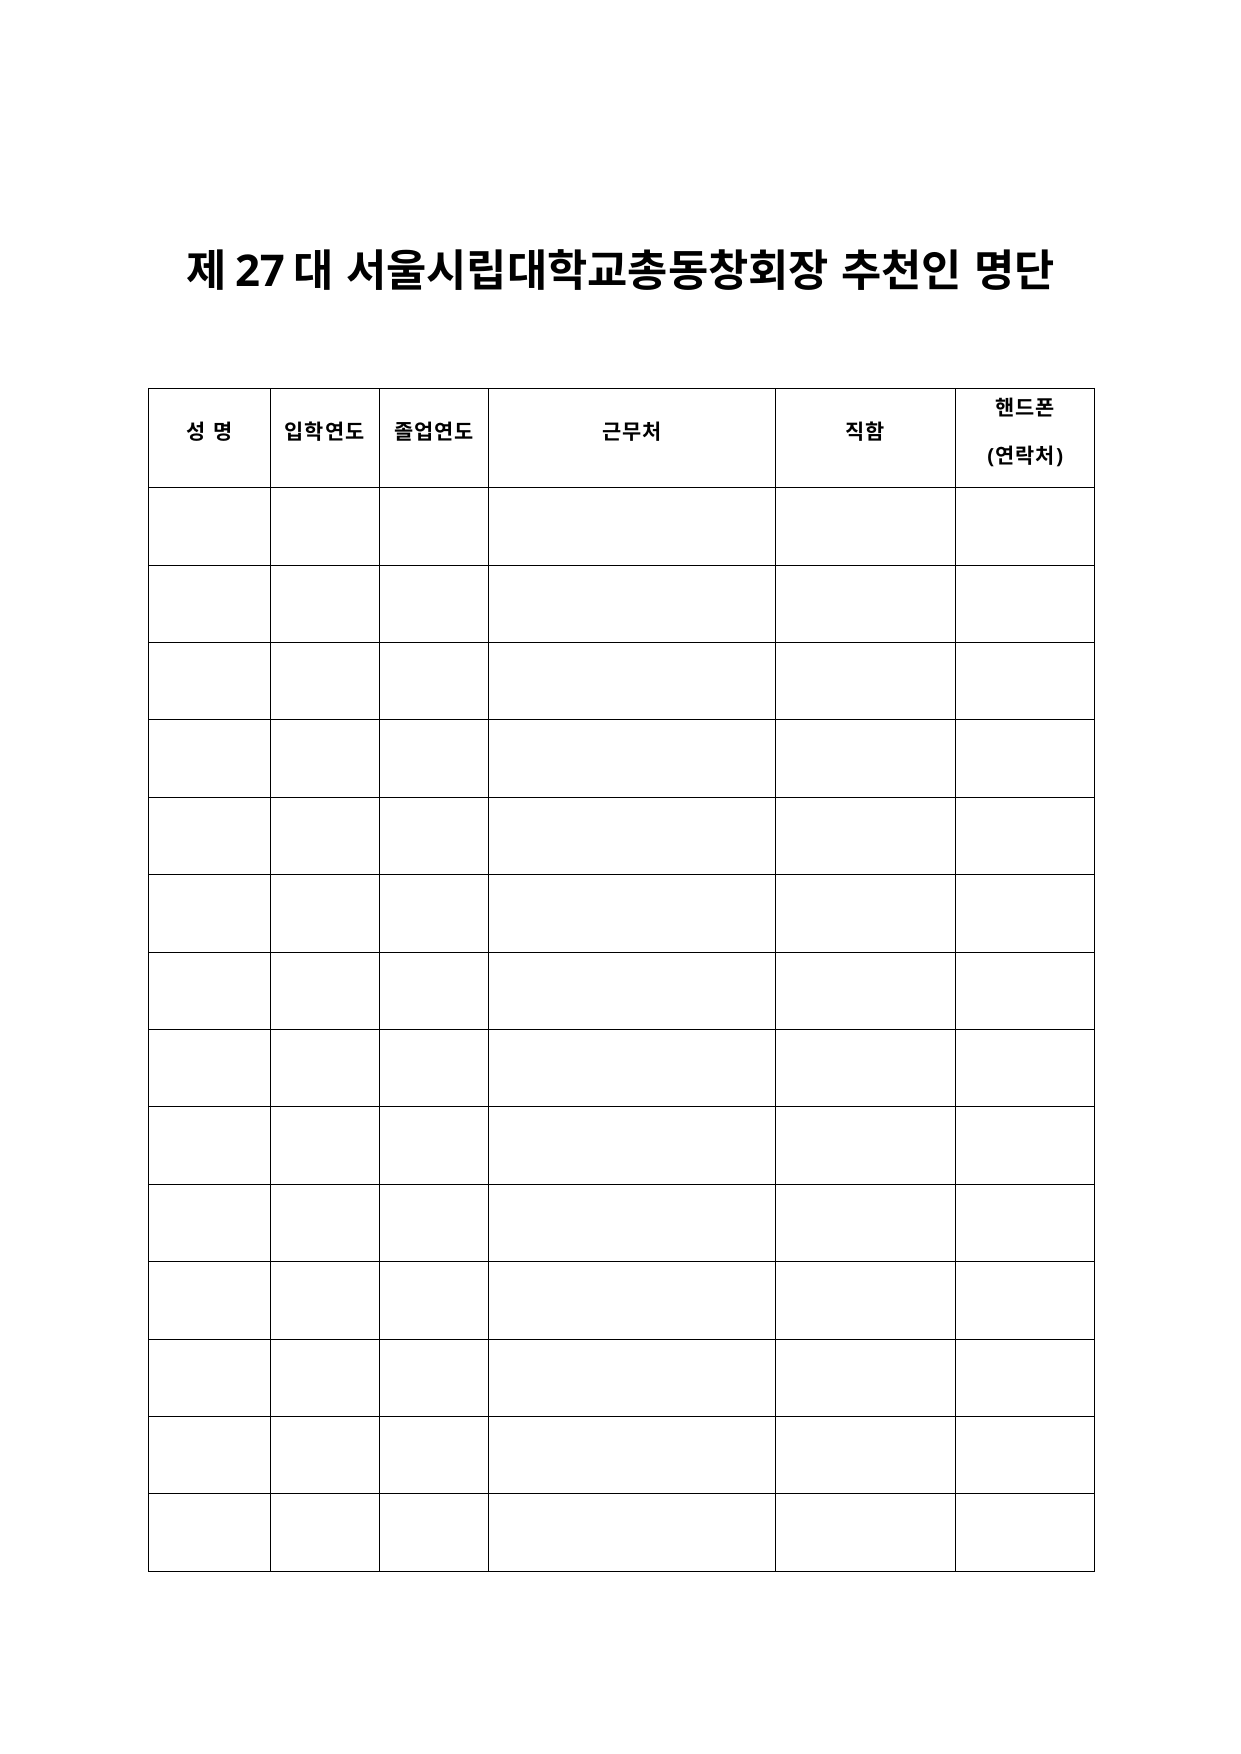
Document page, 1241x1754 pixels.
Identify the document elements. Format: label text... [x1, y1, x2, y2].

table_cell [380, 1185, 488, 1261]
table_cell [776, 1340, 955, 1416]
table_cell [149, 488, 270, 564]
table_cell [271, 1417, 379, 1493]
table_cell [956, 488, 1094, 564]
table_cell [380, 1107, 488, 1184]
table_cell [380, 875, 488, 951]
table_cell [271, 643, 379, 719]
table_cell [956, 875, 1094, 951]
table_cell [489, 1417, 775, 1493]
table_cell [149, 953, 270, 1029]
table_cell [380, 566, 488, 642]
table_cell [149, 1107, 270, 1184]
table_cell [380, 1030, 488, 1106]
table_cell [956, 1107, 1094, 1184]
table_cell [149, 798, 270, 874]
table_cell [271, 566, 379, 642]
table_cell [380, 953, 488, 1029]
table_cell [149, 643, 270, 719]
table_cell [380, 488, 488, 564]
table_cell [489, 1107, 775, 1184]
table_cell [271, 1030, 379, 1106]
table_cell [149, 1340, 270, 1416]
table_cell [956, 566, 1094, 642]
table_header 입학연도 [271, 389, 379, 487]
table_cell [776, 488, 955, 564]
table_cell [776, 953, 955, 1029]
table_cell [776, 875, 955, 951]
table_cell [149, 875, 270, 951]
table_cell [776, 720, 955, 797]
table_cell [271, 1340, 379, 1416]
table_cell [271, 720, 379, 797]
table_cell [149, 1494, 270, 1571]
table_header 핸드폰 (연락처) [956, 389, 1094, 487]
table_cell [489, 566, 775, 642]
table_header 성 명 [149, 389, 270, 487]
table_cell [489, 1262, 775, 1338]
table_cell [956, 1340, 1094, 1416]
table_cell [776, 1262, 955, 1338]
table_header 졸업연도 [380, 389, 488, 487]
table_cell [489, 643, 775, 719]
table_cell [776, 1494, 955, 1571]
table_cell [380, 720, 488, 797]
table_cell [380, 1417, 488, 1493]
table_cell [380, 1494, 488, 1571]
table_cell [149, 1417, 270, 1493]
table_cell [489, 1030, 775, 1106]
table_cell [271, 953, 379, 1029]
table_cell [489, 1494, 775, 1571]
table_cell [271, 1107, 379, 1184]
table_cell [489, 953, 775, 1029]
table_cell [380, 643, 488, 719]
table_cell [956, 1030, 1094, 1106]
table_cell [956, 720, 1094, 797]
table_cell [149, 566, 270, 642]
table_cell [956, 1262, 1094, 1338]
table_cell [271, 1494, 379, 1571]
table_cell [489, 1185, 775, 1261]
table_cell [776, 1417, 955, 1493]
table_cell [380, 798, 488, 874]
table_cell [956, 953, 1094, 1029]
table_cell [271, 875, 379, 951]
table_cell [271, 798, 379, 874]
table_cell [149, 1185, 270, 1261]
table_cell [489, 720, 775, 797]
table_cell [776, 1030, 955, 1106]
text 제27대 서울시립대학교총동창회장 추천인 명단 [150, 236, 1090, 300]
table_cell [380, 1262, 488, 1338]
table_cell [149, 1262, 270, 1338]
table_cell [489, 1340, 775, 1416]
table_cell [271, 1262, 379, 1338]
table_cell [776, 798, 955, 874]
table_cell [776, 1185, 955, 1261]
table_cell [271, 1185, 379, 1261]
table_cell [489, 798, 775, 874]
table_cell [776, 566, 955, 642]
table_cell [956, 1185, 1094, 1261]
table_cell [149, 1030, 270, 1106]
table_cell [956, 1494, 1094, 1571]
table_cell [956, 798, 1094, 874]
table_cell [776, 643, 955, 719]
table_cell [380, 1340, 488, 1416]
table_cell [271, 488, 379, 564]
table_header 직함 [776, 389, 955, 487]
table_cell [956, 1417, 1094, 1493]
table_cell [149, 720, 270, 797]
table_cell [776, 1107, 955, 1184]
table_header 근무처 [489, 389, 775, 487]
table_cell [956, 643, 1094, 719]
table_cell [489, 875, 775, 951]
table_cell [489, 488, 775, 564]
